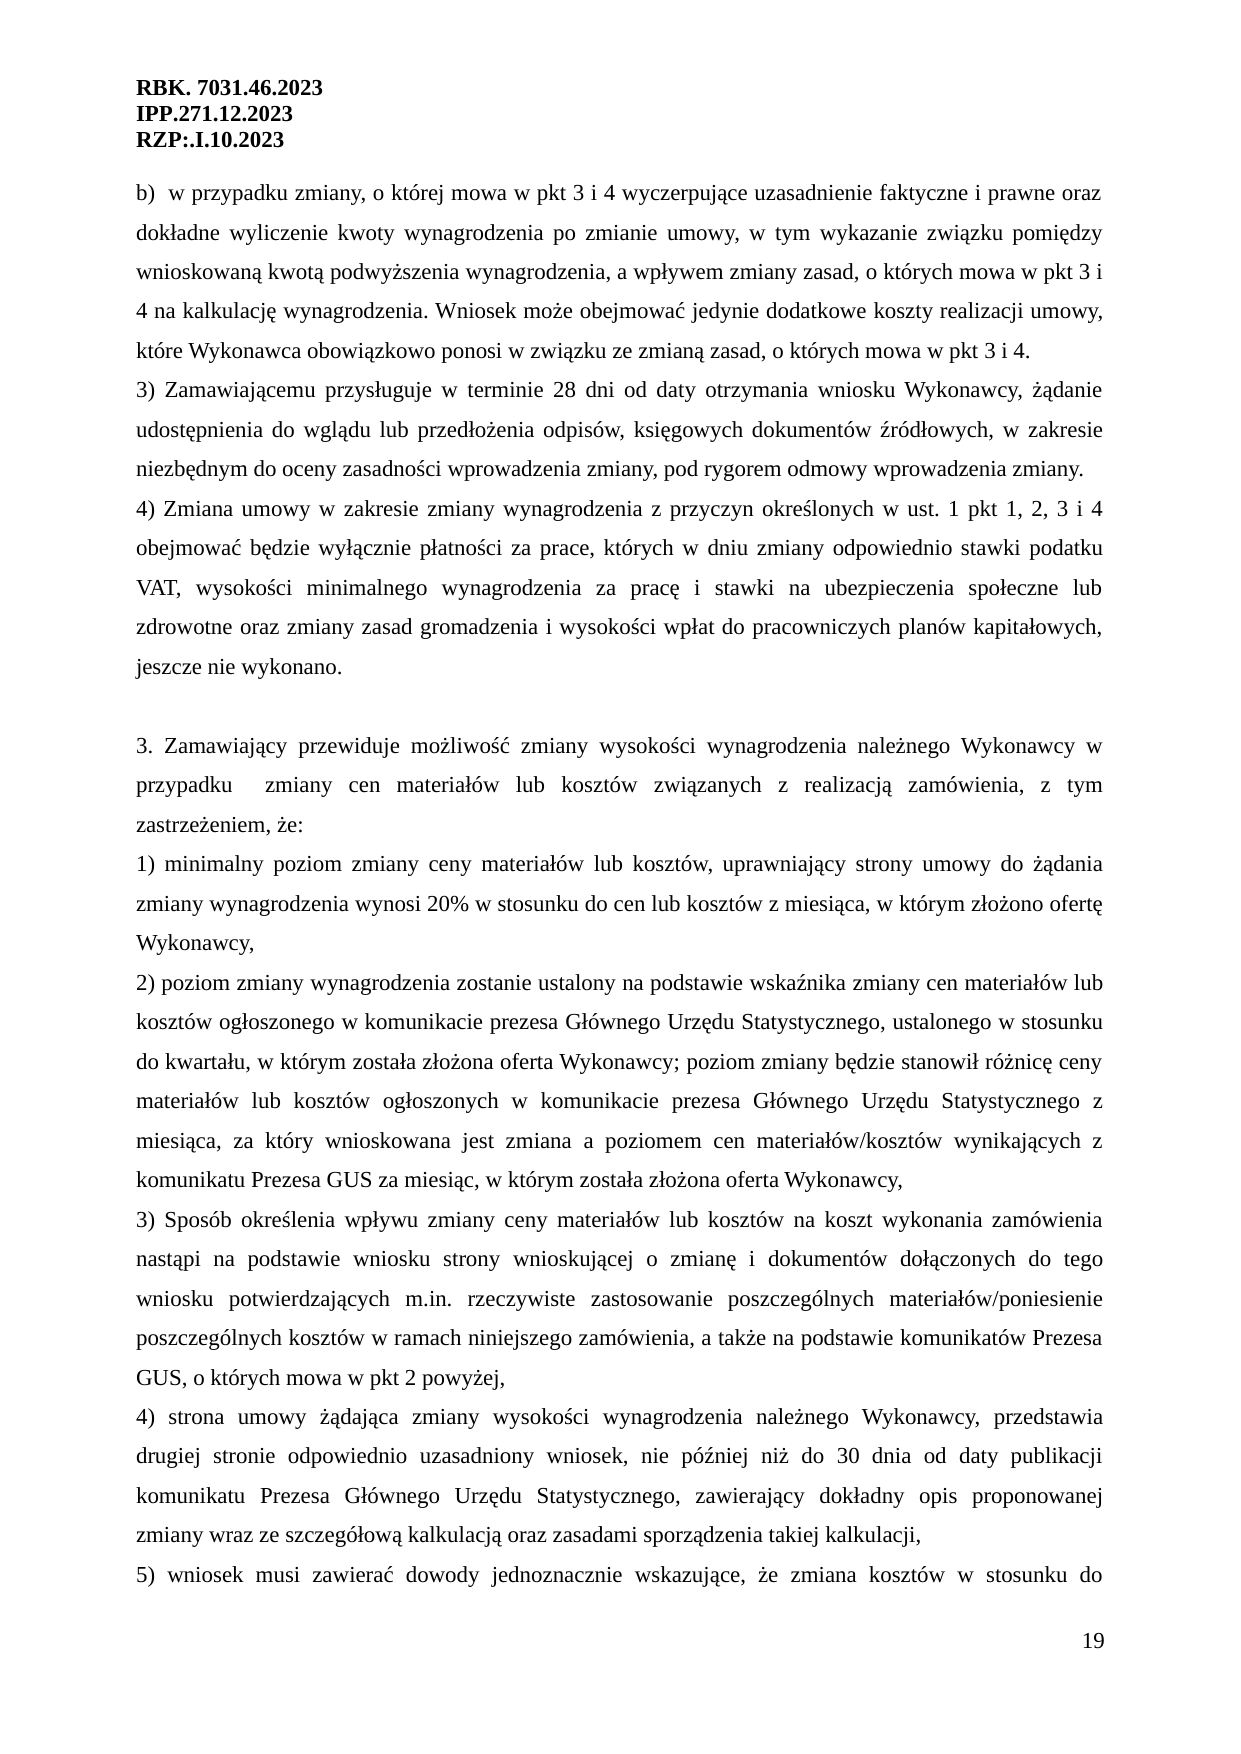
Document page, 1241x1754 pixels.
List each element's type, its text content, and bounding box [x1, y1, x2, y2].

text b) w przypadku zmiany, o której mowa w pkt 3 i 4 wyczerpujące uzasadnienie faktyczne i prawne oraz dokładne wyliczenie kwoty wynagrodzenia po zmianie umowy, w tym wykazanie związku pomiędzy wnioskowaną kwotą podwyższenia wynagrodzenia, a wpływem zmiany zasad, o których mowa w pkt 3 i 4 na kalkulację wynagrodzenia. Wniosek może obejmować jedynie dodatkowe koszty realizacji umowy, które Wykonawca obowiązkowo ponosi w związku ze zmianą zasad, o których mowa w pkt 3 i 4. [136, 179, 1104, 363]
text 1) minimalny poziom zmiany ceny materiałów lub kosztów, uprawniający strony umowy do żądania zmiany wynagrodzenia wynosi 20% w stosunku do cen lub kosztów z miesiąca, w którym złożono ofertę Wykonawcy, [136, 850, 1104, 956]
text 4) strona umowy żądająca zmiany wysokości wynagrodzenia należnego Wykonawcy, przedstawia drugiej stronie odpowiednio uzasadniony wniosek, nie później niż do 30 dnia od daty publikacji komunikatu Prezesa Głównego Urzędu Statystycznego, zawierający dokładny opis proponowanej zmiany wraz ze szczegółową kalkulacją oraz zasadami sporządzenia takiej kalkulacji, [136, 1403, 1104, 1548]
text 3) Zamawiającemu przysługuje w terminie 28 dni od daty otrzymania wniosku Wykonawcy, żądanie udostępnienia do wglądu lub przedłożenia odpisów, księgowych dokumentów źródłowych, w zakresie niezbędnym do oceny zasadności wprowadzenia zmiany, pod rygorem odmowy wprowadzenia zmiany. [136, 377, 1104, 482]
text 2) poziom zmiany wynagrodzenia zostanie ustalony na podstawie wskaźnika zmiany cen materiałów lub kosztów ogłoszonego w komunikacie prezesa Głównego Urzędu Statystycznego, ustalonego w stosunku do kwartału, w którym została złożona oferta Wykonawcy; poziom zmiany będzie stanowił różnicę ceny materiałów lub kosztów ogłoszonych w komunikacie prezesa Głównego Urzędu Statystycznego z miesiąca, za który wnioskowana jest zmiana a poziomem cen materiałów/kosztów wynikających z komunikatu Prezesa GUS za miesiąc, w którym została złożona oferta Wykonawcy, [136, 969, 1104, 1192]
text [136, 1561, 1104, 1587]
text 3. Zamawiający przewiduje możliwość zmiany wysokości wynagrodzenia należnego Wykonawcy w przypadku zmiany cen materiałów lub kosztów związanych z realizacją zamówienia, z tym zastrzeżeniem, że: [136, 732, 1104, 837]
text 4) Zmiana umowy w zakresie zmiany wynagrodzenia z przyczyn określonych w ust. 1 pkt 1, 2, 3 i 4 obejmować będzie wyłącznie płatności za prace, których w dniu zmiany odpowiednio stawki podatku VAT, wysokości minimalnego wynagrodzenia za pracę i stawki na ubezpieczenia społeczne lub zdrowotne oraz zmiany zasad gromadzenia i wysokości wpłat do pracowniczych planów kapitałowych, jeszcze nie wykonano. [136, 495, 1104, 679]
text 3) Sposób określenia wpływu zmiany ceny materiałów lub kosztów na koszt wykonania zamówienia nastąpi na podstawie wniosku strony wnioskującej o zmianę i dokumentów dołączonych do tego wniosku potwierdzających m.in. rzeczywiste zastosowanie poszczególnych materiałów/poniesienie poszczególnych kosztów w ramach niniejszego zamówienia, a także na podstawie komunikatów Prezesa GUS, o których mowa w pkt 2 powyżej, [136, 1206, 1104, 1390]
